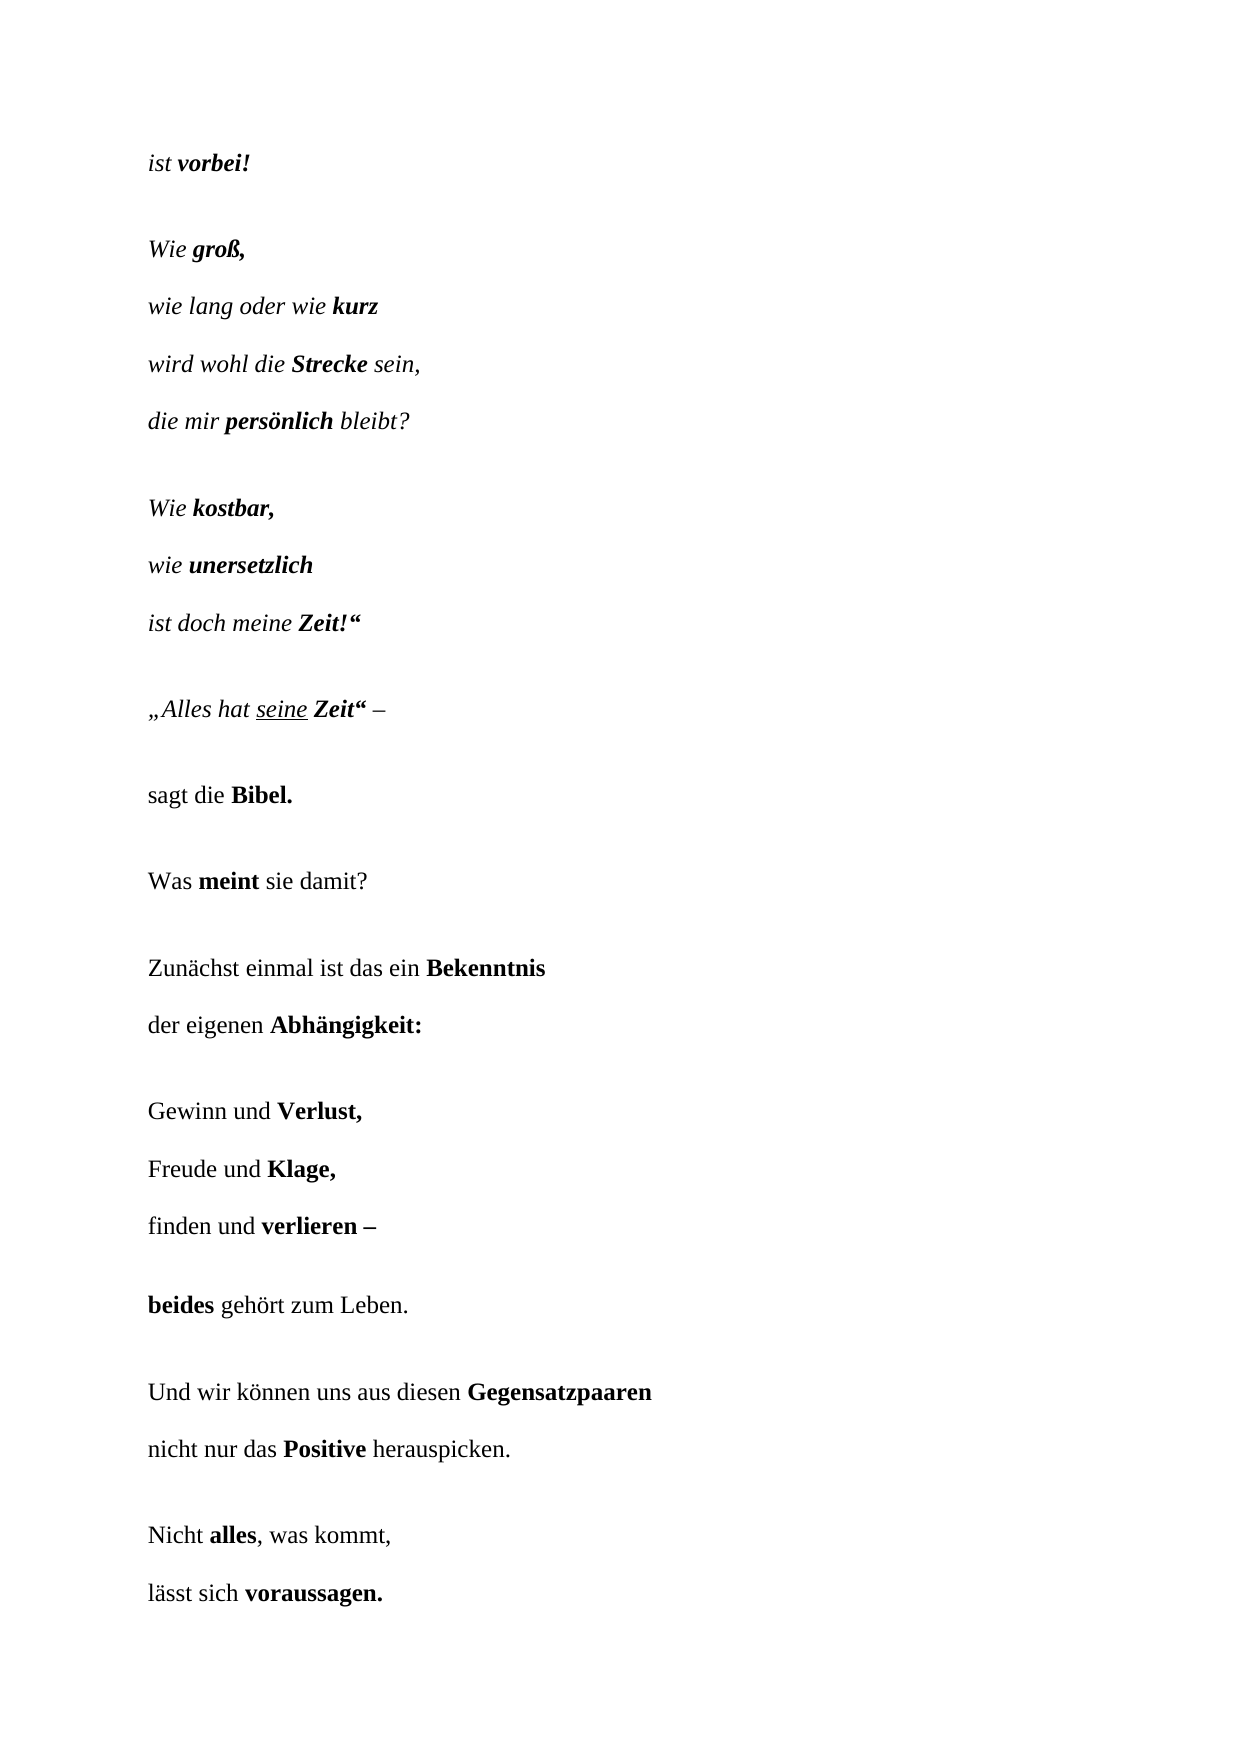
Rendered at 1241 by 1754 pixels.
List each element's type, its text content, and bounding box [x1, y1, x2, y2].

text ist doch meine Zeit!“ [148, 608, 1093, 636]
text die mir persönlich bleibt? [148, 406, 1093, 435]
text wie lang oder wie kurz [148, 291, 1093, 320]
text der eigenen Abhängigkeit: [148, 1010, 1093, 1039]
text beides gehört zum Leben. [148, 1290, 1093, 1319]
text nicht nur das Positive herauspicken. [148, 1434, 1093, 1463]
text Was meint sie damit? [148, 866, 1093, 895]
text wie unersetzlich [148, 550, 1093, 579]
text Und wir können uns aus diesen Gegensatzpaaren [148, 1377, 1093, 1405]
text ist vorbei! [148, 148, 1093, 176]
text sagt die Bibel. [148, 780, 1093, 809]
text wird wohl die Strecke sein, [148, 349, 1093, 378]
text Gewinn und Verlust, [148, 1096, 1093, 1125]
text Zunächst einmal ist das ein Bekenntnis [148, 953, 1093, 981]
text Freude und Klage, [148, 1154, 1093, 1183]
text lässt sich voraussagen. [148, 1578, 1093, 1607]
text Wie groß, [148, 234, 1093, 263]
text Wie kostbar, [148, 493, 1093, 521]
text Nicht alles, was kommt, [148, 1520, 1093, 1549]
text „Alles hat seine Zeit“ – [148, 694, 1093, 723]
text finden und verlieren – [148, 1211, 1093, 1240]
